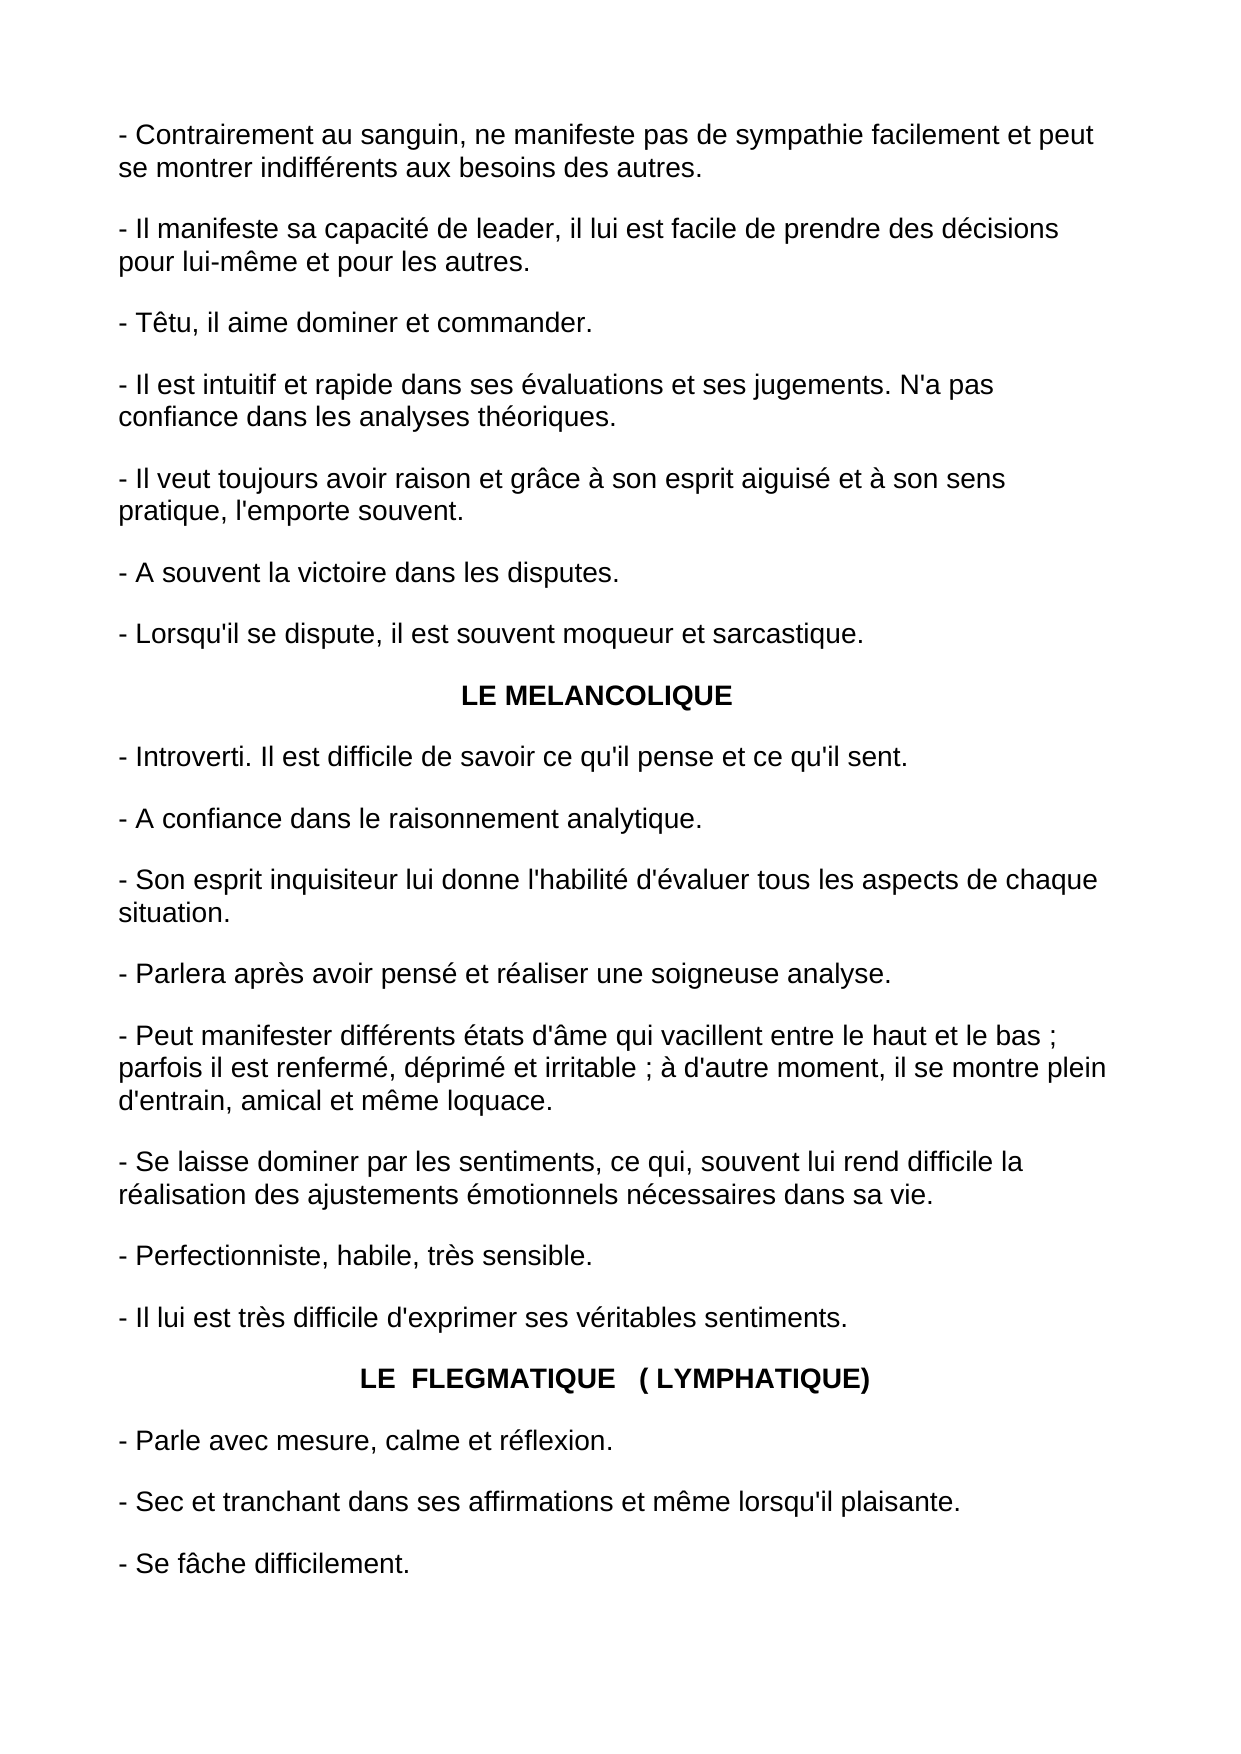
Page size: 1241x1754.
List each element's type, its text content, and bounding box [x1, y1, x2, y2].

text - Introverti. Il est difficile de savoir ce qu'il pense et ce qu'il sent. [118, 740, 1122, 773]
text - Il est intuitif et rapide dans ses évaluations et ses jugements. N'a pas confiance dans les analyses théoriques. [118, 368, 1122, 432]
text - Il manifeste sa capacité de leader, il lui est facile de prendre des décisions pour lui-même et pour les autres. [118, 212, 1122, 277]
text - Peut manifester différents états d'âme qui vacillent entre le haut et le bas ; parfois il est renfermé, déprimé et irritable ; à d'autre moment, il se montre plein d'entrain, amical et même loquace. [118, 1019, 1122, 1116]
text - Lorsqu'il se dispute, il est souvent moqueur et sarcastique. [118, 617, 1122, 649]
text LE MELANCOLIQUE [118, 679, 1122, 711]
text - Il lui est très difficile d'exprimer ses véritables sentiments. [118, 1301, 1122, 1333]
text - Parlera après avoir pensé et réaliser une soigneuse analyse. [118, 957, 1122, 990]
text - Il veut toujours avoir raison et grâce à son esprit aiguisé et à son sens pratique, l'emporte souvent. [118, 462, 1122, 526]
text - Son esprit inquisiteur lui donne l'habilité d'évaluer tous les aspects de chaque situation. [118, 863, 1122, 928]
text - Se fâche difficilement. [118, 1547, 1122, 1579]
text - Sec et tranchant dans ses affirmations et même lorsqu'il plaisante. [118, 1485, 1122, 1518]
text - A confiance dans le raisonnement analytique. [118, 802, 1122, 834]
text - Têtu, il aime dominer et commander. [118, 306, 1122, 338]
text - Perfectionniste, habile, très sensible. [118, 1239, 1122, 1272]
text LE FLEGMATIQUE ( LYMPHATIQUE) [118, 1362, 1122, 1395]
text - A souvent la victoire dans les disputes. [118, 556, 1122, 588]
text - Se laisse dominer par les sentiments, ce qui, souvent lui rend difficile la réalisation des ajustements émotionnels nécessaires dans sa vie. [118, 1145, 1122, 1210]
text - Contrairement au sanguin, ne manifeste pas de sympathie facilement et peut se montrer indifférents aux besoins des autres. [118, 118, 1122, 183]
text - Parle avec mesure, calme et réflexion. [118, 1424, 1122, 1456]
